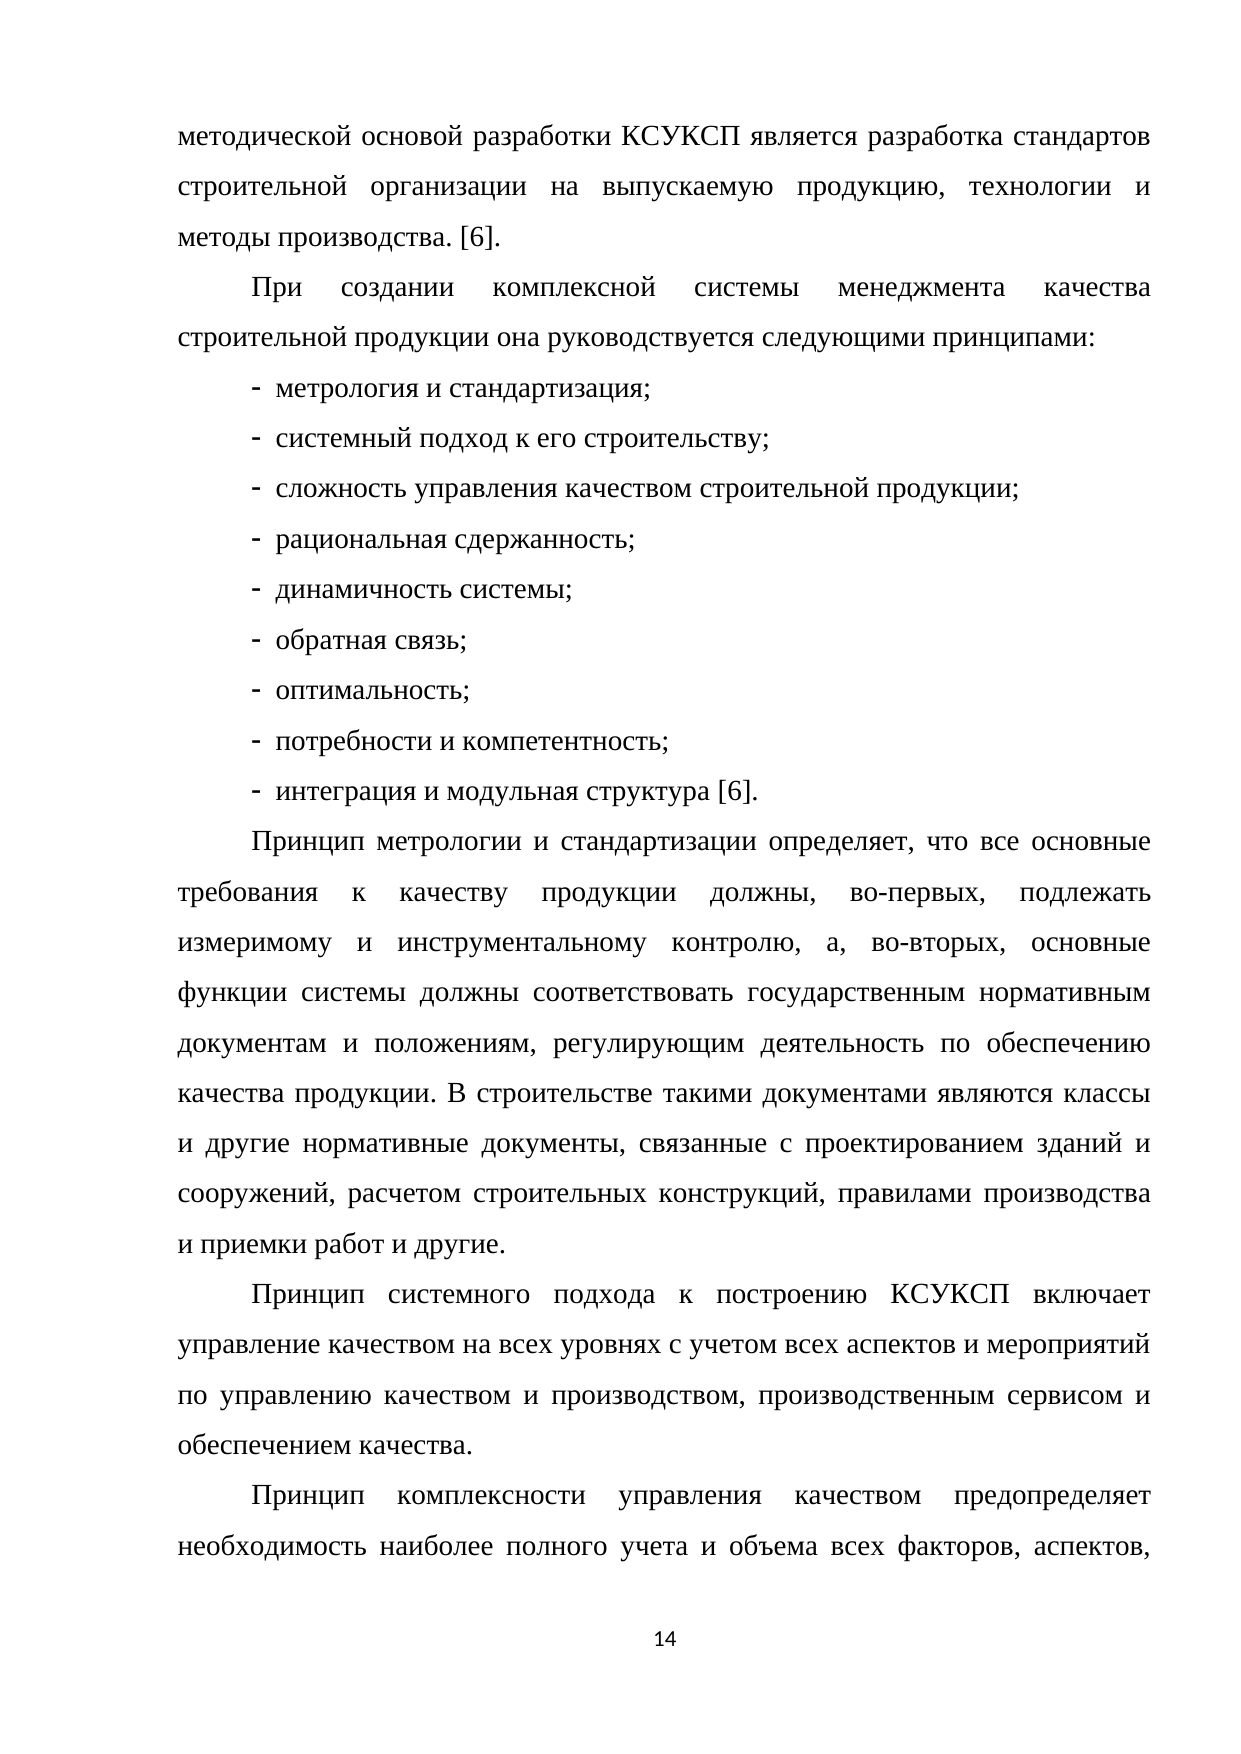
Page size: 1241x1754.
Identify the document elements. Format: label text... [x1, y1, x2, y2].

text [177, 118, 1152, 252]
list потребности и компетентность; [251, 723, 1152, 756]
list метрология и стандартизация; [251, 370, 1152, 403]
list сложность управления качеством строительной продукции; [251, 471, 1152, 504]
list системный подход к его строительству; [251, 420, 1152, 454]
list интеграция и модульная структура [6]. [251, 773, 1152, 807]
text При создании комплексной системы менеджмента качества строительной продукции она руководствуется следующими принципами: [177, 269, 1152, 353]
list оптимальность; [251, 672, 1152, 706]
text Принцип метрологии и стандартизации определяет, что все основные требования к качеству продукции должны, во-первых, подлежать измеримому и инструментальному контролю, а, во-вторых, основные функции системы должны соответствовать государственным нормативным документам и положениям, регулирующим деятельность по обеспечению качества продукции. В строительстве такими документами являются классы и другие нормативные документы, связанные с проектированием зданий и сооружений, расчетом строительных конструкций, правилами производства и приемки работ и другие. [177, 823, 1152, 1259]
list динамичность системы; [251, 571, 1152, 605]
list рациональная сдержанность; [251, 521, 1152, 554]
text Принцип системного подхода к построению КСУКСП включает управление качеством на всех уровнях с учетом всех аспектов и мероприятий по управлению качеством и производством, производственным сервисом и обеспечением качества. [177, 1276, 1152, 1461]
list обратная связь; [251, 622, 1152, 655]
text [177, 1477, 1152, 1561]
